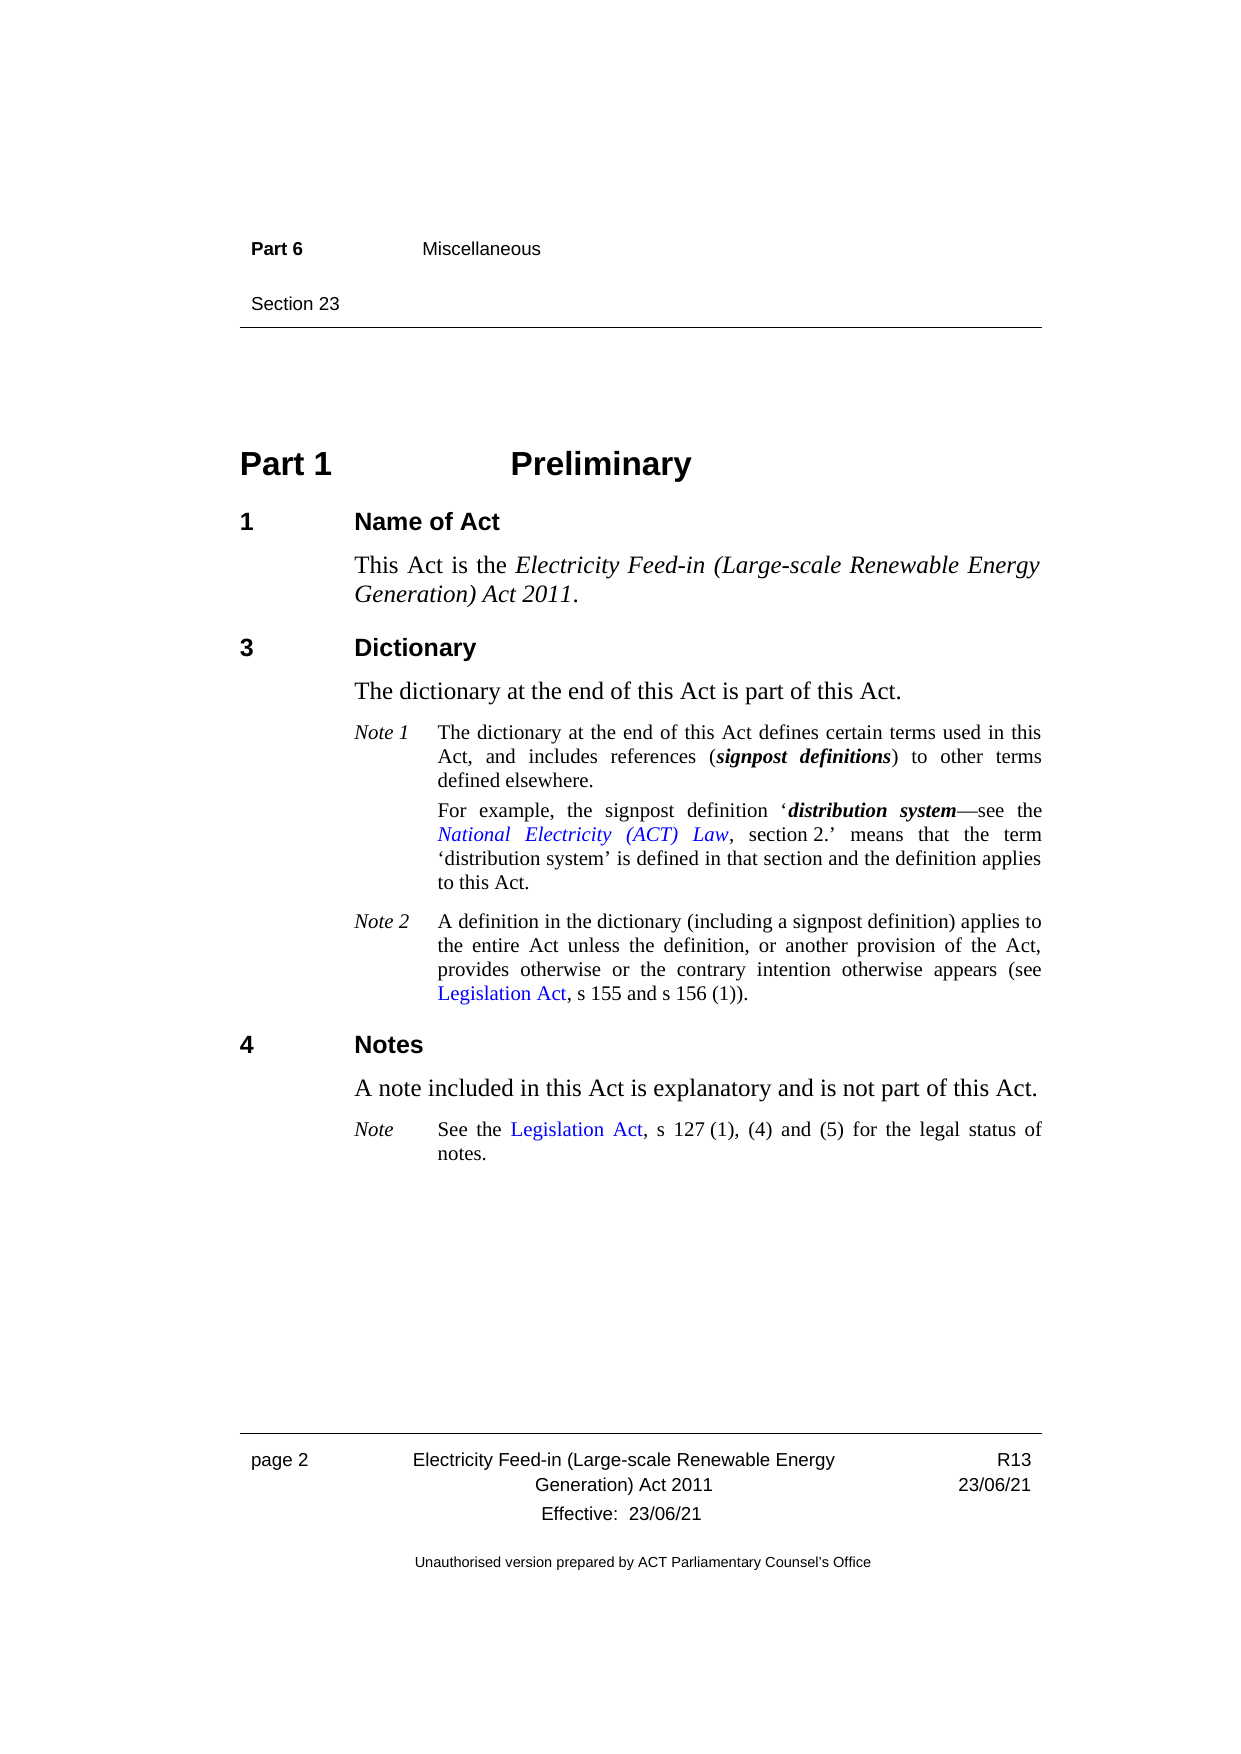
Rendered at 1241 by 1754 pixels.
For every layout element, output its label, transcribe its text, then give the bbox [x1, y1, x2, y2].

text Note 2 A definition in the dictionary (including a signpost definition) applies to the entire Act unless the definition, or another provision of the Act, provides otherwise or the contrary intention otherwise appears (see Legislation Act, s 155 and s 156 (1)). [354, 909, 1042, 1005]
text A note included in this Act is explanatory and is not part of this Act. [354, 1073, 1042, 1102]
text 3 Dictionary [239, 633, 1042, 662]
text Note 1 The dictionary at the end of this Act defines certain terms used in this Act, and includes references (signpost definitions) to other terms defined elsewhere. [354, 720, 1042, 792]
text 4 Notes [239, 1030, 1042, 1059]
text 1 Name of Act [239, 507, 1042, 536]
text For example, the signpost definition ‘distribution system—see the National Electricity (ACT) Law, section 2.’ means that the term ‘distribution system’ is defined in that section and the definition applies to this Act. [437, 798, 1042, 894]
text The dictionary at the end of this Act is part of this Act. [354, 676, 1042, 705]
text This Act is the Electricity Feed-in (Large-scale Renewable Energy Generation) Act 2011. [354, 551, 1042, 608]
text Part 1 Preliminary [239, 444, 1042, 482]
text Note See the Legislation Act, s 127 (1), (4) and (5) for the legal status of notes. [354, 1117, 1042, 1165]
